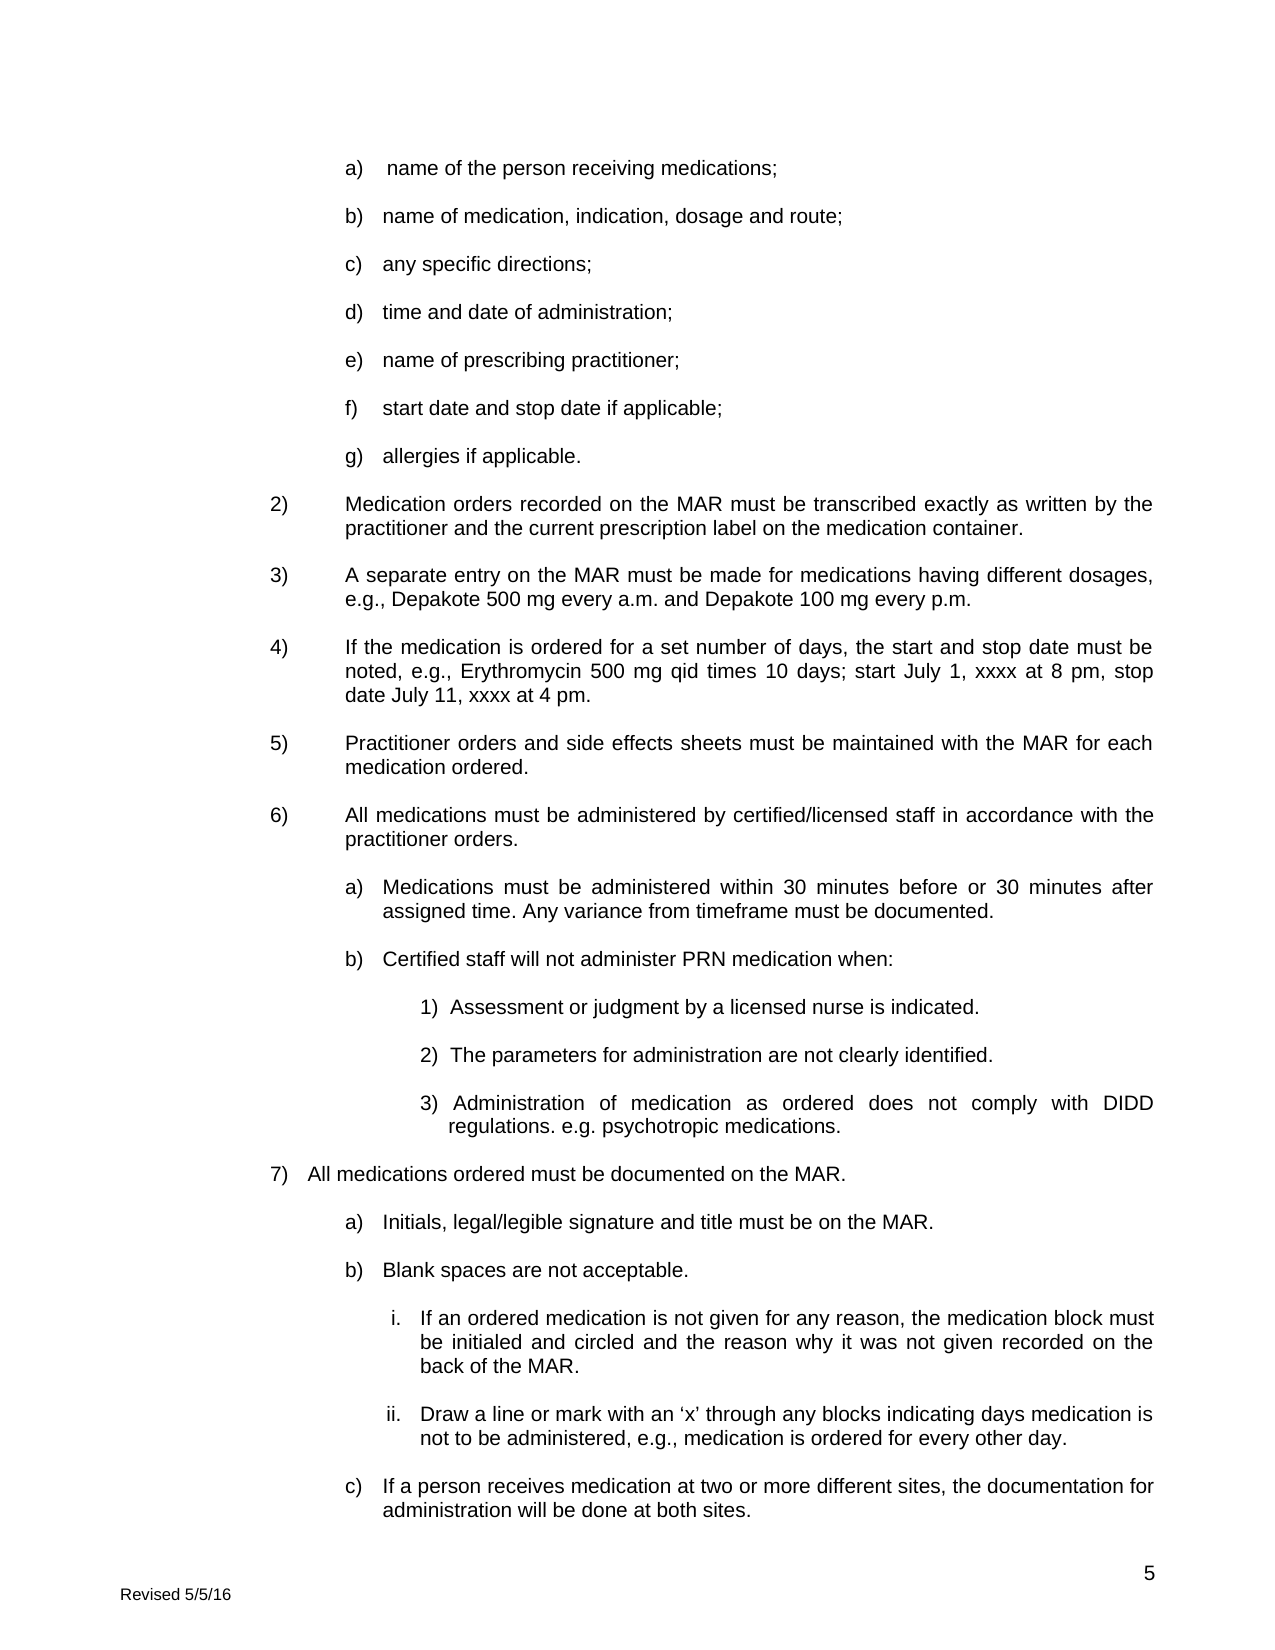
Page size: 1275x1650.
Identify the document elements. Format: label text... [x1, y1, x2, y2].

list Initials, legal/legible signature and title must be on the MAR. [345, 1210, 1155, 1234]
list If the medication is ordered for a set number of days, the start and stop date must be noted, e.g., Erythromycin 500 mg qid times 10 days; start July 1, xxxx at 8 pm, stop date July 11, xxxx at 4 pm. [270, 635, 1155, 707]
list Certified staff will not administer PRN medication when: [345, 947, 1155, 971]
text 1) Assessment or judgment by a licensed nurse is indicated. [420, 994, 1155, 1018]
list time and date of administration; [345, 300, 1155, 324]
list All medications ordered must be documented on the MAR. [270, 1162, 1155, 1186]
list allergies if applicable. [345, 443, 1155, 467]
text a) name of the person receiving medications; [345, 156, 1155, 180]
list name of prescribing practitioner; [345, 348, 1155, 372]
list Blank spaces are not acceptable. [345, 1258, 1155, 1282]
list Medication orders recorded on the MAR must be transcribed exactly as written by the practitioner and the current prescription label on the medication container. [270, 491, 1155, 539]
list If a person receives medication at two or more different sites, the documentation for administration will be done at both sites. [345, 1474, 1155, 1522]
list Draw a line or mark with an ‘x’ through any blocks indicating days medication is not to be administered, e.g., medication is ordered for every other day. [401, 1402, 1155, 1450]
list any specific directions; [345, 252, 1155, 276]
text 3) Administration of medication as ordered does not comply with DIDD regulations. e.g. psychotropic medications. [401, 1090, 1155, 1138]
list Practitioner orders and side effects sheets must be maintained with the MAR for each medication ordered. [270, 731, 1155, 779]
list If an ordered medication is not given for any reason, the medication block must be initialed and circled and the reason why it was not given recorded on the back of the MAR. [401, 1306, 1155, 1378]
text 2) The parameters for administration are not clearly identified. [401, 1042, 1155, 1066]
list Medications must be administered within 30 minutes before or 30 minutes after assigned time. Any variance from timeframe must be documented. [345, 875, 1155, 923]
list All medications must be administered by certified/licensed staff in accordance with the practitioner orders. [270, 803, 1155, 851]
list name of medication, indication, dosage and route; [345, 204, 1155, 228]
list A separate entry on the MAR must be made for medications having different dosages, e.g., Depakote 500 mg every a.m. and Depakote 100 mg every p.m. [270, 563, 1155, 611]
list start date and stop date if applicable; [345, 396, 1155, 419]
